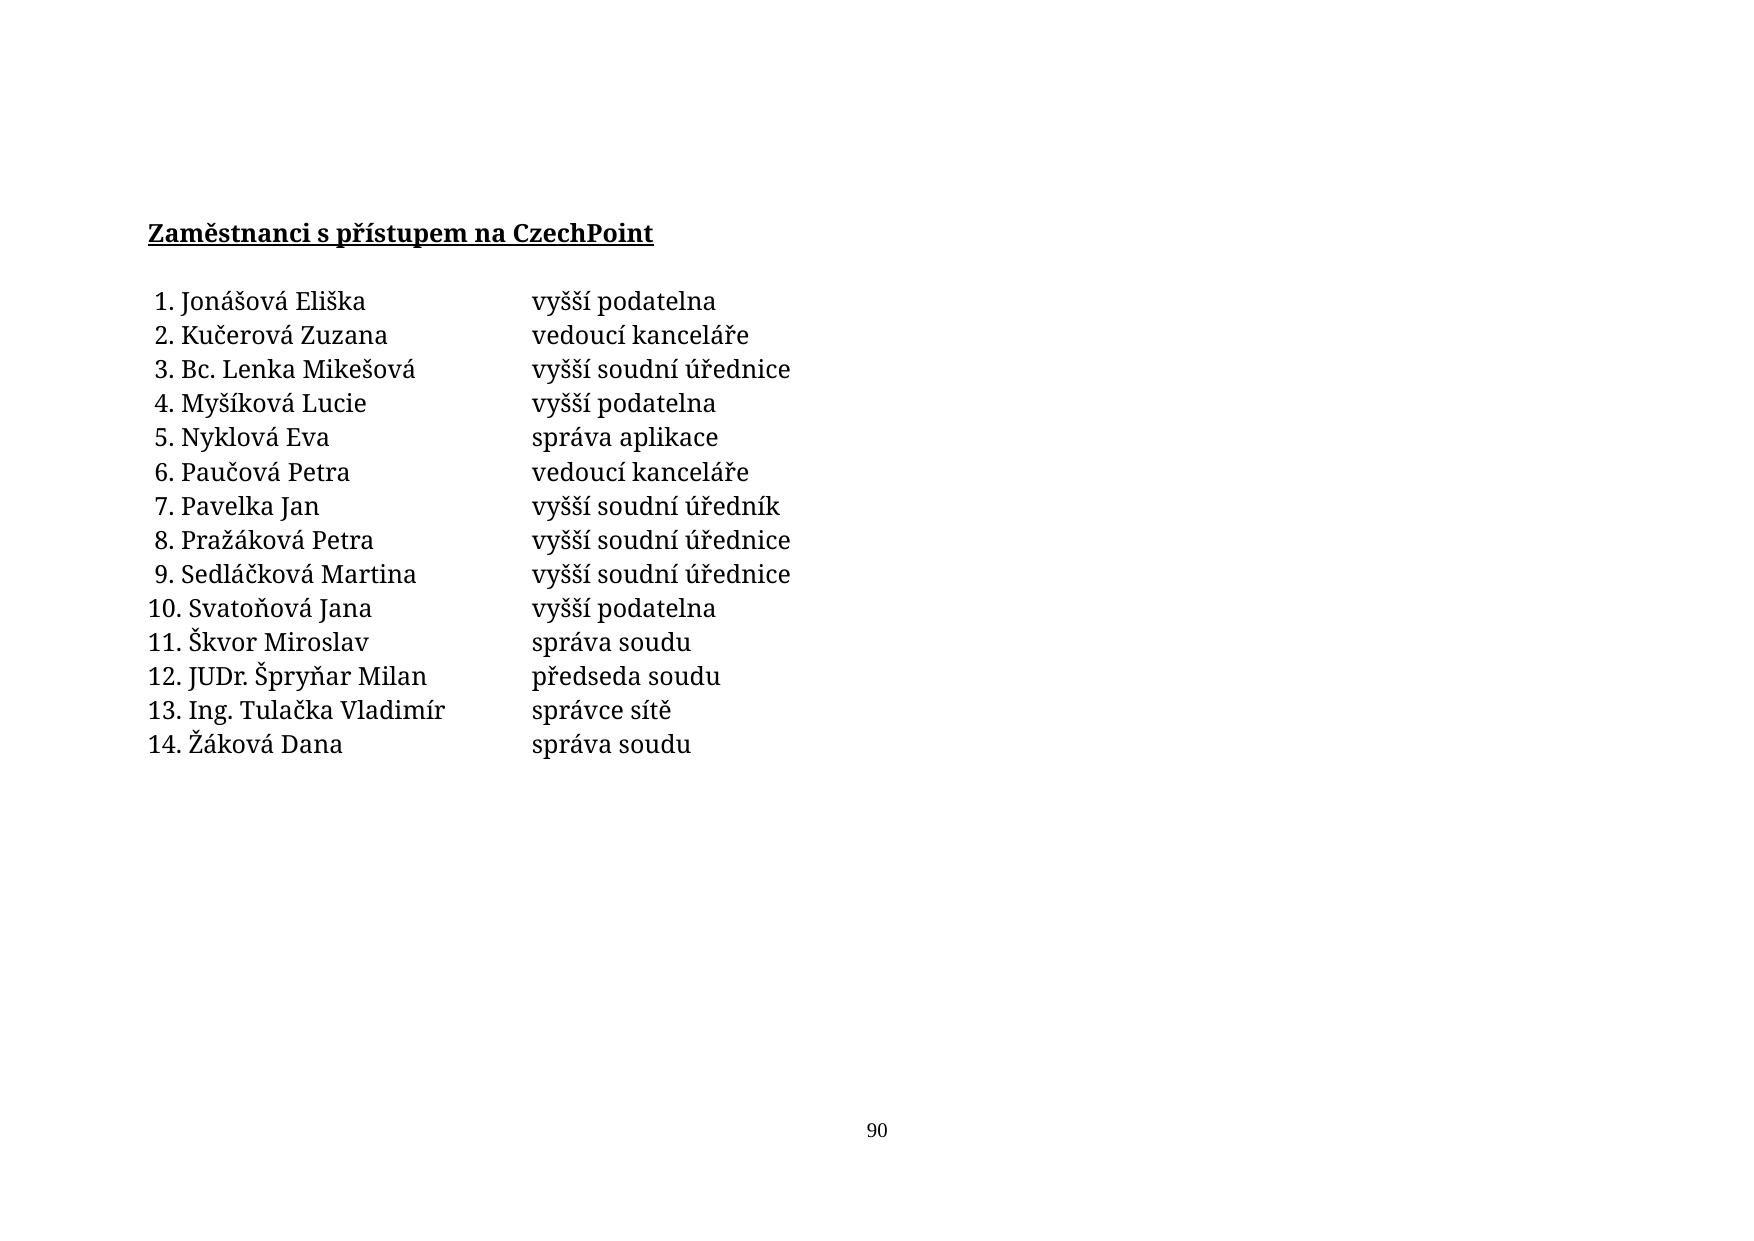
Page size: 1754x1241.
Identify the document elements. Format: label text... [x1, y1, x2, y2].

text 11. Škvor Miroslav správa soudu [148, 624, 1606, 658]
text Zaměstnanci s přístupem na CzechPoint [148, 216, 1606, 250]
text 8. Pražáková Petra vyšší soudní úřednice [148, 522, 1606, 556]
text 3. Bc. Lenka Mikešová vyšší soudní úřednice [148, 352, 1606, 386]
text 9. Sedláčková Martina vyšší soudní úřednice [148, 556, 1606, 590]
text 13. Ing. Tulačka Vladimír správce sítě [148, 693, 1606, 727]
text 1. Jonášová Eliška vyšší podatelna [148, 284, 1606, 318]
text 14. Žáková Dana správa soudu [148, 727, 1606, 761]
text 4. Myšíková Lucie vyšší podatelna [148, 386, 1606, 420]
text 10. Svatoňová Jana vyšší podatelna [148, 590, 1606, 624]
text 7. Pavelka Jan vyšší soudní úředník [148, 488, 1606, 522]
text 12. JUDr. Špryňar Milan předseda soudu [148, 658, 1606, 693]
text 2. Kučerová Zuzana vedoucí kanceláře [148, 318, 1606, 352]
text 6. Paučová Petra vedoucí kanceláře [148, 454, 1606, 488]
text 5. Nyklová Eva správa aplikace [148, 420, 1606, 454]
